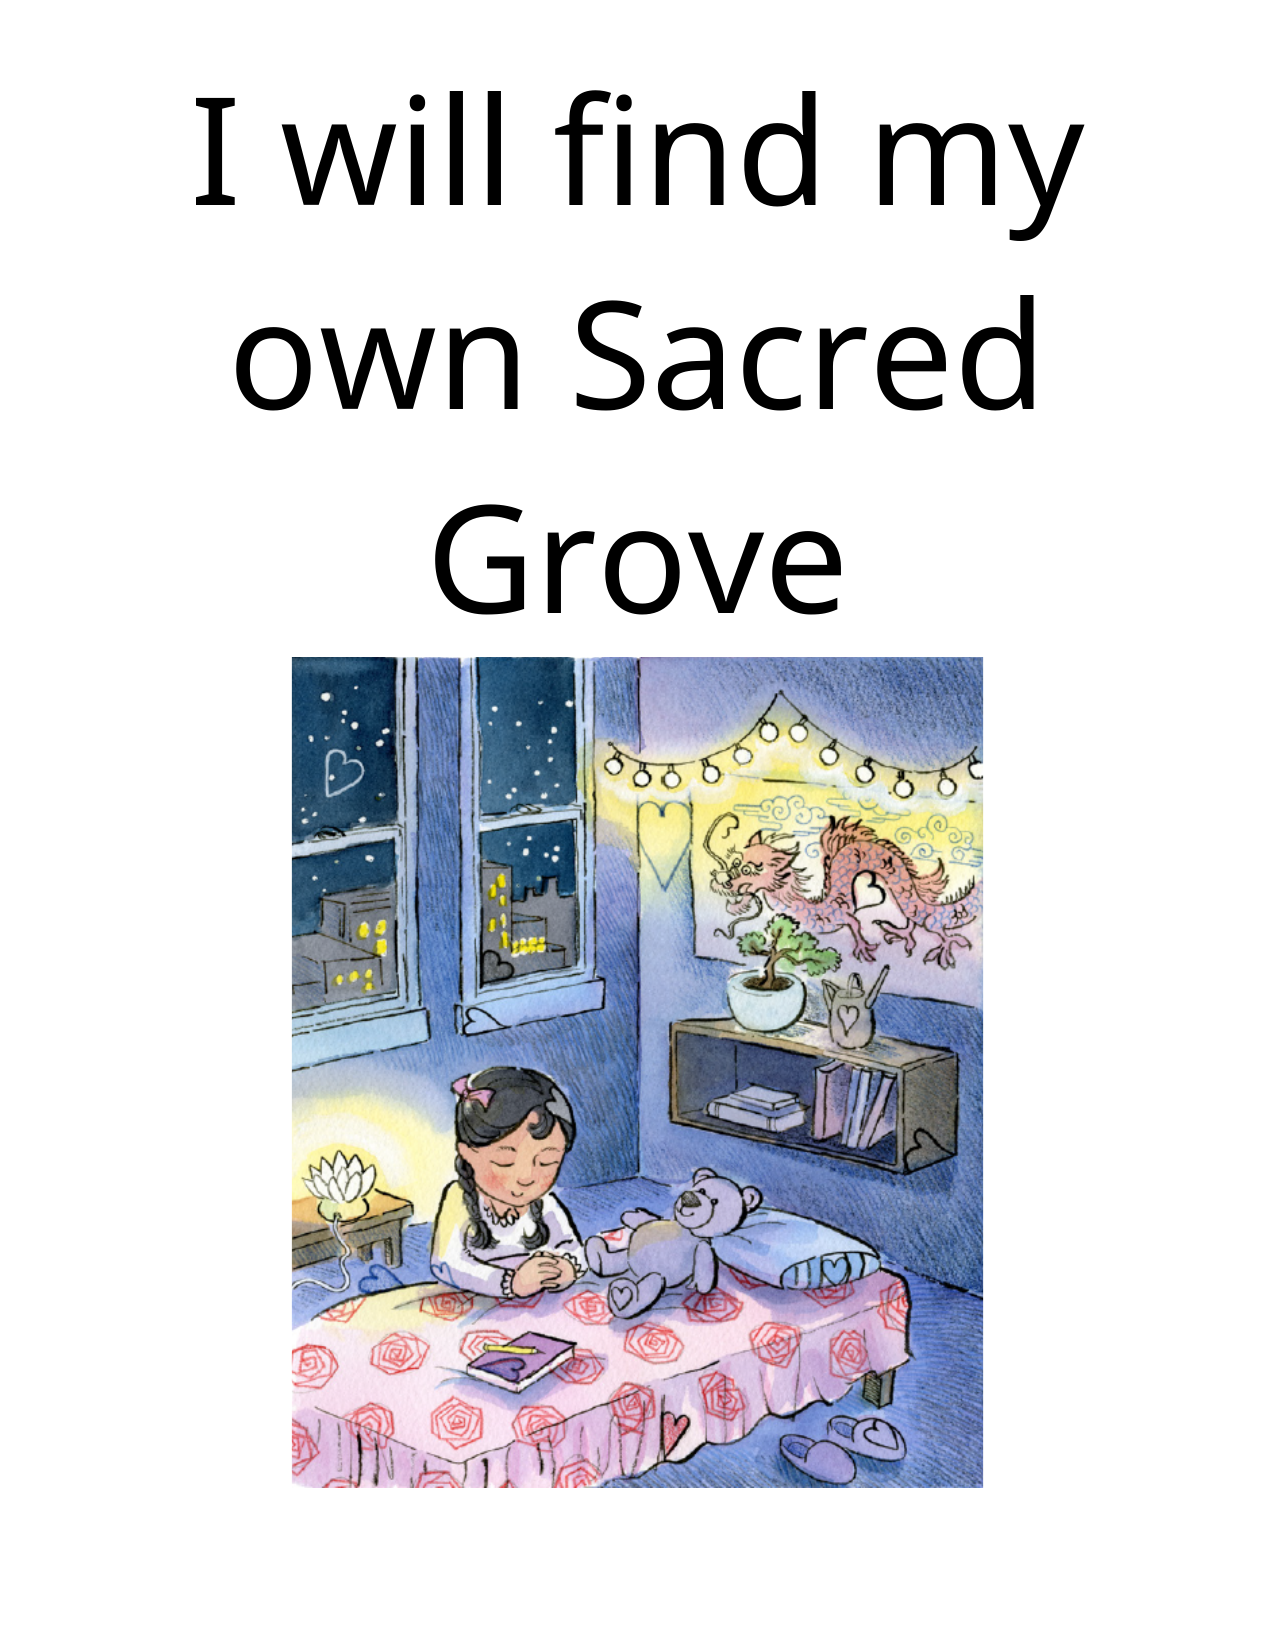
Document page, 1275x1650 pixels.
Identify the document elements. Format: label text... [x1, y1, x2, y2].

picture [291, 657, 984, 1488]
text I will find my own Sacred Grove [45, 45, 1230, 658]
